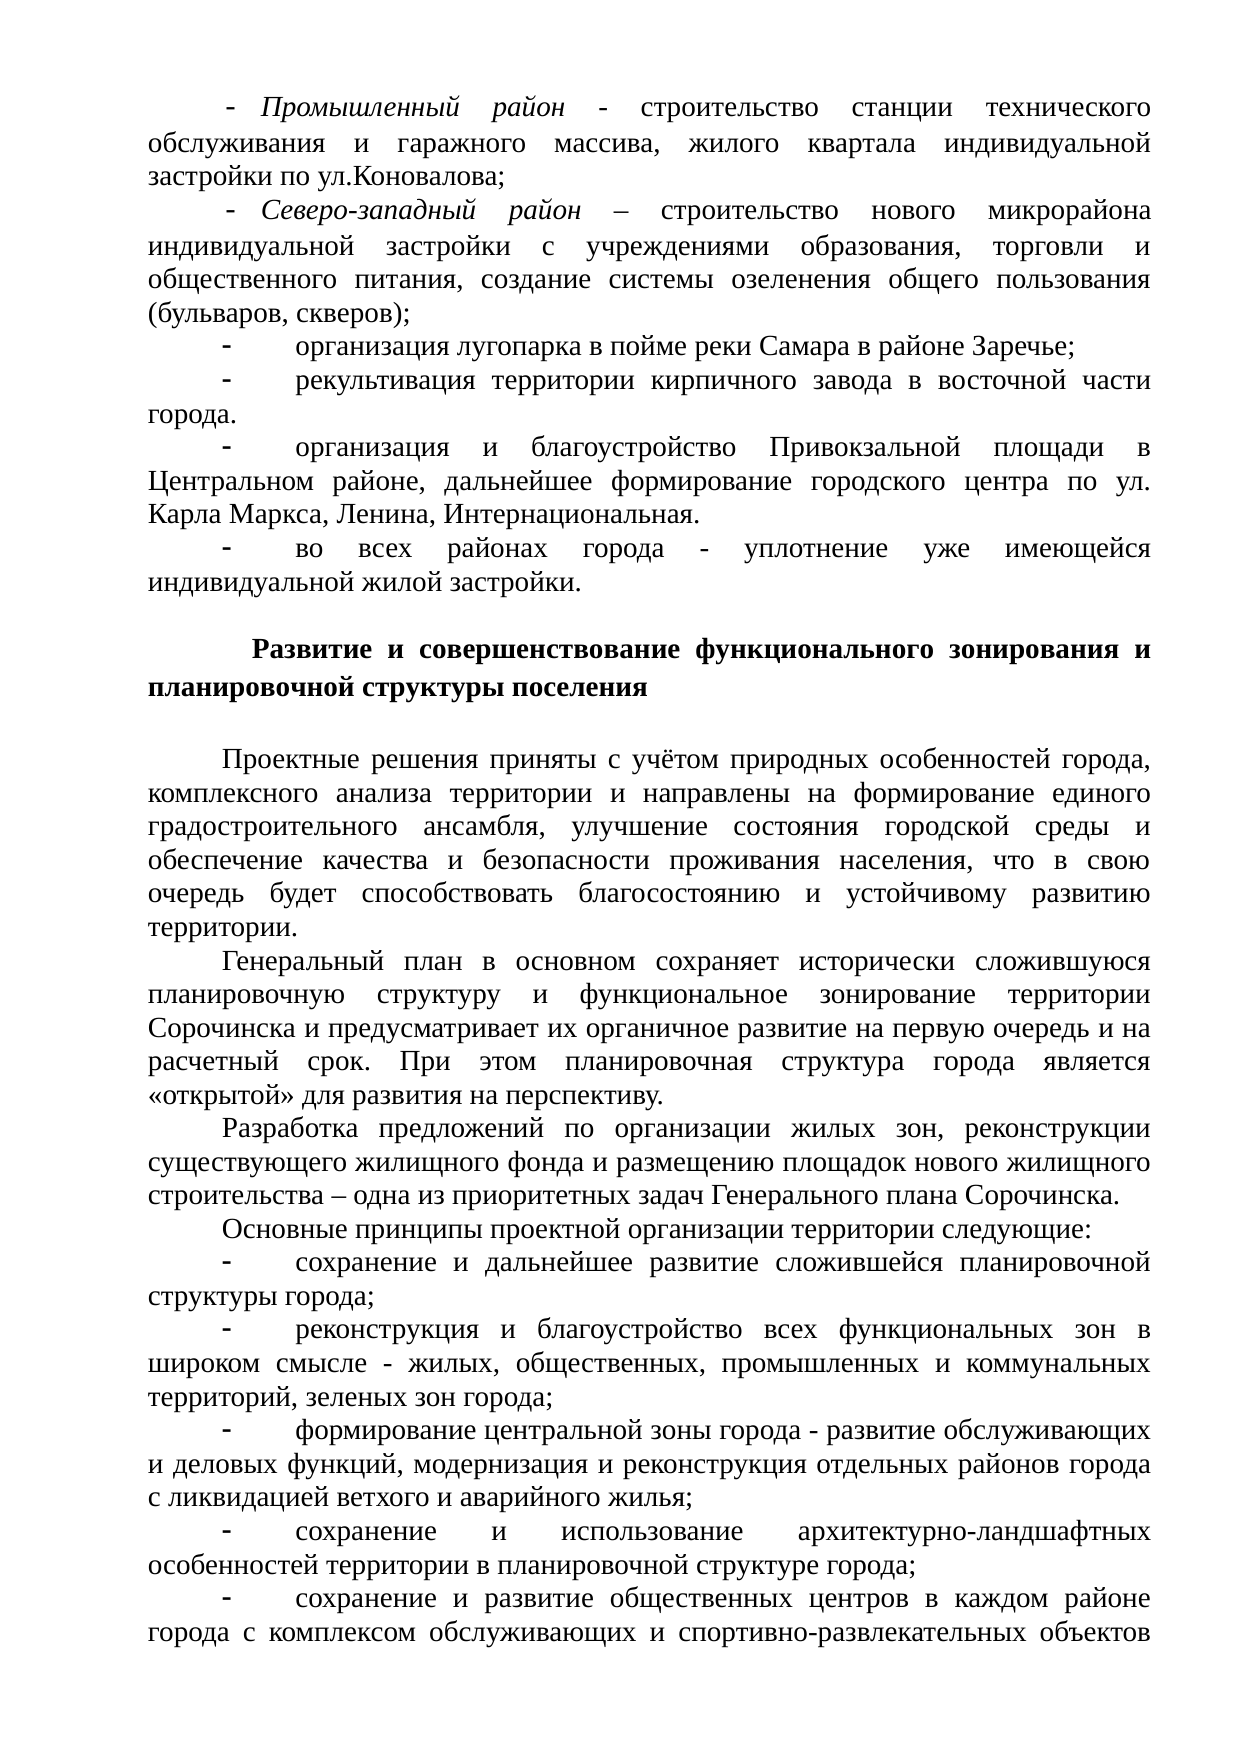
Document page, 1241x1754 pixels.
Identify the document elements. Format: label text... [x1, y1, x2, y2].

list во всех районах города - уплотнение уже имеющейся индивидуальной жилой застройки. [148, 530, 1152, 597]
list сохранение и использование архитектурно-ландшафтных особенностей территории в планировочной структуре города; [148, 1513, 1152, 1580]
text Проектные решения приняты с учётом природных особенностей города, комплексного анализа территории и направлены на формирование единого градостроительного ансамбля, улучшение состояния городской среды и обеспечение качества и безопасности проживания населения, что в свою очередь будет способствовать благосостоянию и устойчивому развитию территории. [148, 741, 1152, 943]
list организация и благоустройство Привокзальной площади в Центральном районе, дальнейшее формирование городского центра по ул. Карла Маркса, Ленина, Интернациональная. [148, 429, 1152, 530]
list сохранение и дальнейшее развитие сложившейся планировочной структуры города; [148, 1244, 1152, 1312]
subtitle Развитие и совершенствование функционального зонирования и планировочной структуры поселения [148, 631, 1152, 703]
text Основные принципы проектной организации территории следующие: [148, 1211, 1152, 1244]
list рекультивация территории кирпичного завода в восточной части города. [148, 362, 1152, 429]
list Промышленный район - строительство станции технического обслуживания и гаражного массива, жилого квартала индивидуальной застройки по ул.Коновалова; [148, 89, 1152, 192]
list организация лугопарка в пойме реки Самара в районе Заречье; [148, 328, 1152, 362]
list реконструкция и благоустройство всех функциональных зон в широком смысле - жилых, общественных, промышленных и коммунальных территорий, зеленых зон города; [148, 1312, 1152, 1412]
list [148, 1580, 1152, 1647]
text Генеральный план в основном сохраняет исторически сложившуюся планировочную структуру и функциональное зонирование территории Сорочинска и предусматривает их органичное развитие на первую очередь и на расчетный срок. При этом планировочная структура города является «открытой» для развития на перспективу. [148, 943, 1152, 1110]
text Разработка предложений по организации жилых зон, реконструкции существующего жилищного фонда и размещению площадок нового жилищного строительства – одна из приоритетных задач Генерального плана Сорочинска. [148, 1110, 1152, 1211]
list Северо-западный район – строительство нового микрорайона индивидуальной застройки с учреждениями образования, торговли и общественного питания, создание системы озеленения общего пользования (бульваров, скверов); [148, 192, 1152, 328]
list формирование центральной зоны города - развитие обслуживающих и деловых функций, модернизация и реконструкция отдельных районов города с ликвидацией ветхого и аварийного жилья; [148, 1412, 1152, 1513]
